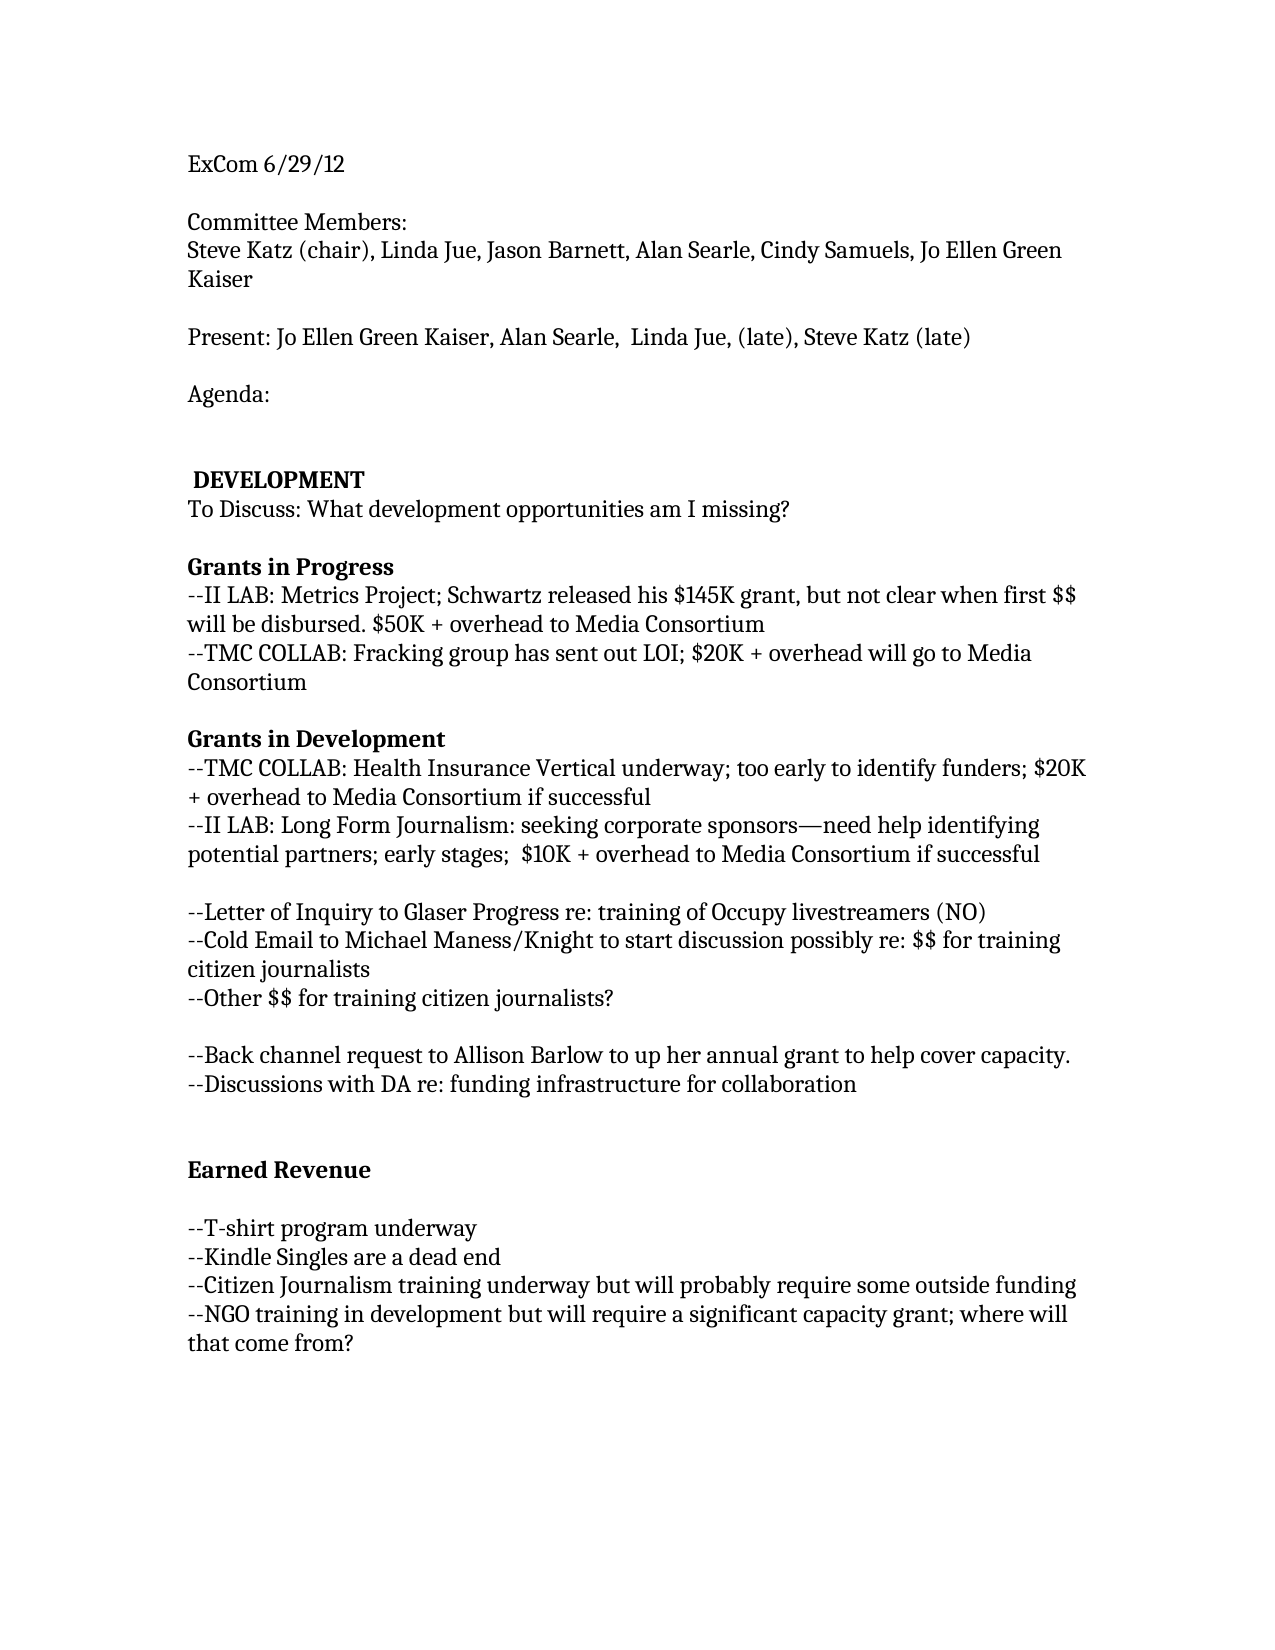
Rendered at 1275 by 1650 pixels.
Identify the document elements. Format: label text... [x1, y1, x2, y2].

text Steve Katz (chair), Linda Jue, Jason Barnett, Alan Searle, Cindy Samuels, Jo Ellen Green Kaiser [187, 236, 1087, 294]
text Earned Revenue [187, 1156, 1087, 1185]
text Agenda: [187, 380, 1087, 409]
text --Letter of Inquiry to Glaser Progress re: training of Occupy livestreamers (NO) [187, 897, 1087, 926]
text Grants in Development [187, 725, 1087, 754]
text DEVELOPMENT [187, 466, 1087, 495]
text Present: Jo Ellen Green Kaiser, Alan Searle, Linda Jue, (late), Steve Katz (late) [187, 322, 1087, 351]
text Committee Members: [187, 207, 1087, 236]
text --T-shirt program underway [187, 1214, 1087, 1242]
text Grants in Progress [187, 552, 1087, 581]
text --II LAB: Long Form Journalism: seeking corporate sponsors—need help identifying potential partners; early stages; $10K + overhead to Media Consortium if successful [187, 811, 1087, 869]
text --II LAB: Metrics Project; Schwartz released his $145K grant, but not clear when first $$ will be disbursed. $50K + overhead to Media Consortium [187, 581, 1087, 639]
text --Cold Email to Michael Maness/Knight to start discussion possibly re: $$ for training citizen journalists [187, 926, 1087, 984]
text --NGO training in development but will require a significant capacity grant; where will that come from? [187, 1300, 1087, 1357]
text --Discussions with DA re: funding infrastructure for collaboration [187, 1070, 1087, 1099]
text --Back channel request to Allison Barlow to up her annual grant to help cover capacity. [187, 1041, 1087, 1070]
text --Other $$ for training citizen journalists? [187, 984, 1087, 1012]
text ExCom 6/29/12 [187, 150, 1087, 179]
text --TMC COLLAB: Health Insurance Vertical underway; too early to identify funders; $20K + overhead to Media Consortium if successful [187, 754, 1087, 811]
text --Citizen Journalism training underway but will probably require some outside funding [187, 1271, 1087, 1300]
text --Kindle Singles are a dead end [187, 1242, 1087, 1271]
text --TMC COLLAB: Fracking group has sent out LOI; $20K + overhead will go to Media Consortium [187, 639, 1087, 696]
text To Discuss: What development opportunities am I missing? [187, 495, 1087, 524]
